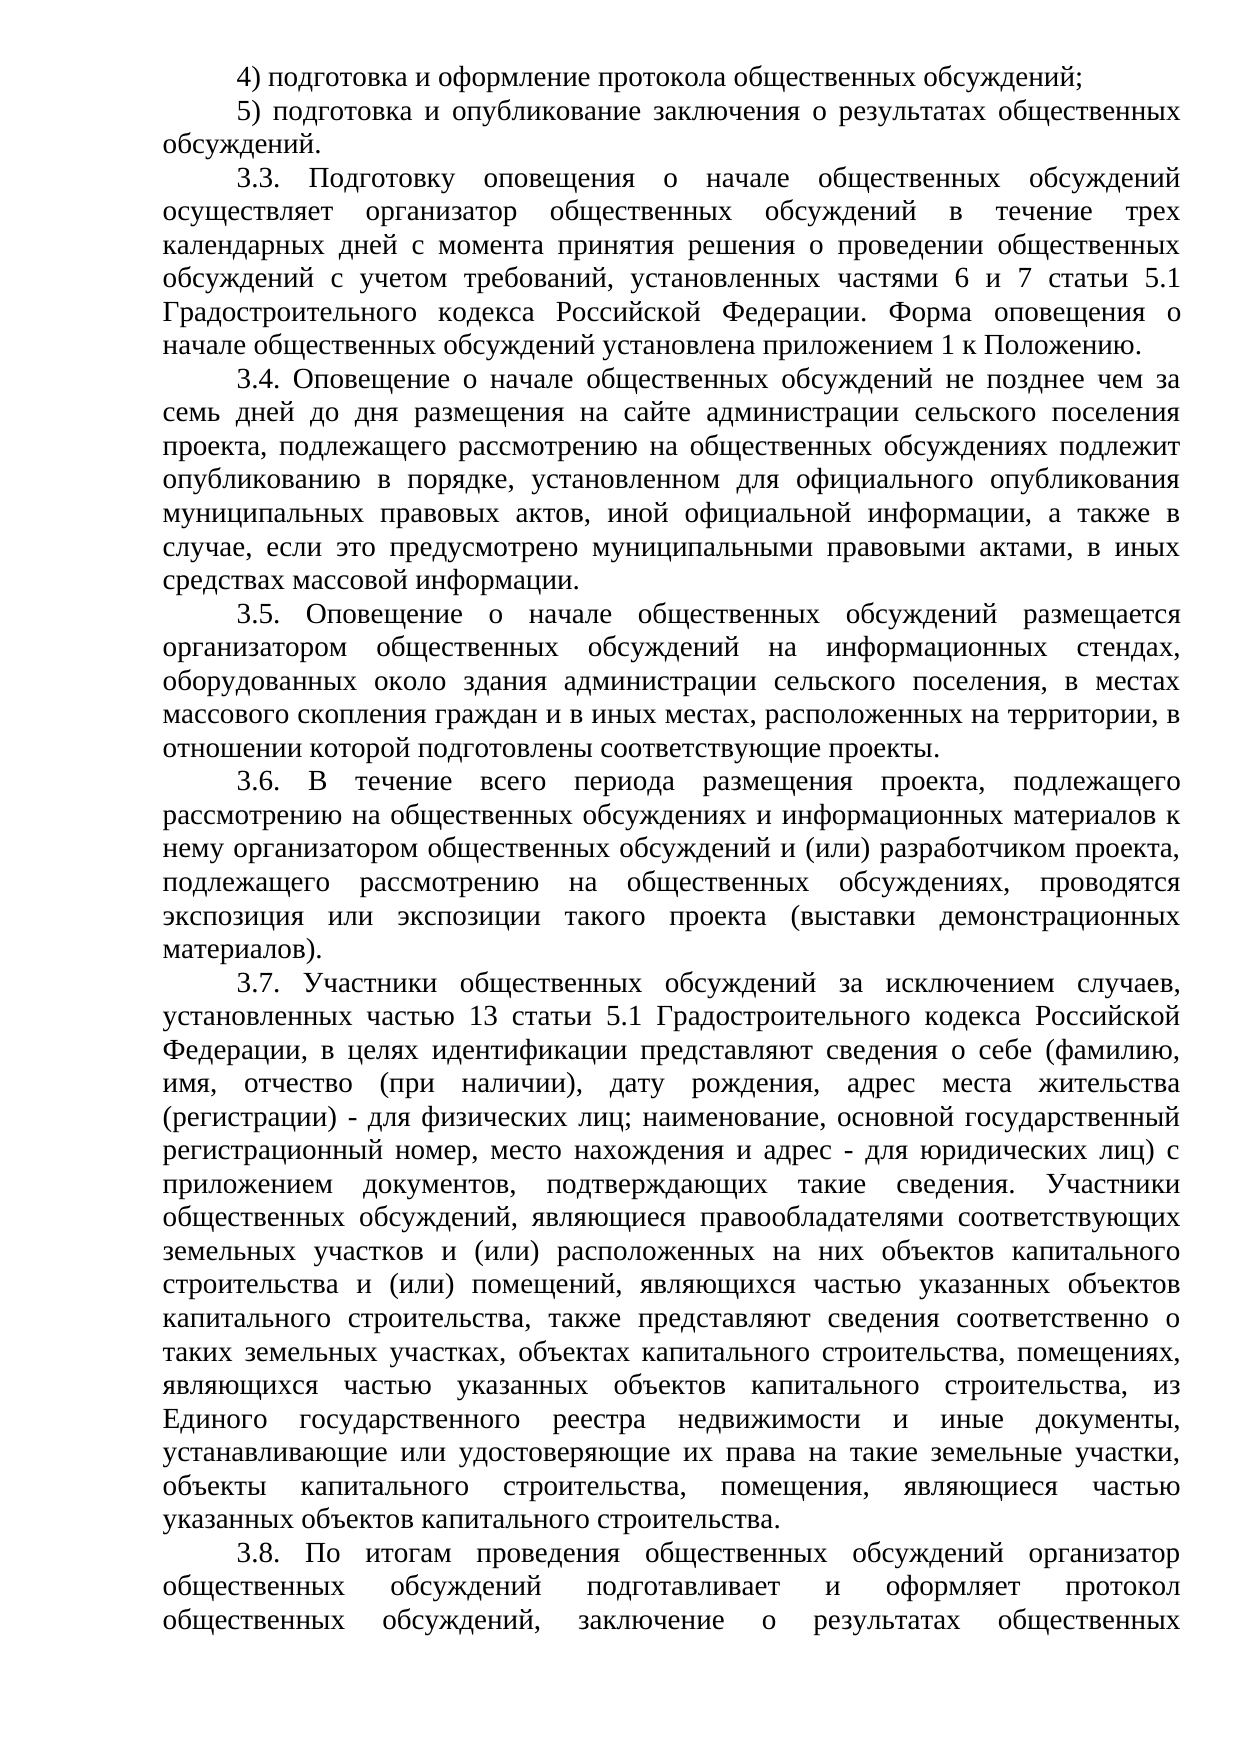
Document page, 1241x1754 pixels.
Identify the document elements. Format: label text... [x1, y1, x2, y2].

text 5) подготовка и опубликование заключения о результатах общественных обсуждений. [162, 93, 1181, 160]
text 3.6. В течение всего периода размещения проекта, подлежащего рассмотрению на общественных обсуждениях и информационных материалов к нему организатором общественных обсуждений и (или) разработчиком проекта, подлежащего рассмотрению на общественных обсуждениях, проводятся экспозиция или экспозиции такого проекта (выставки демонстрационных материалов). [162, 763, 1181, 965]
text 3.4. Оповещение о начале общественных обсуждений не позднее чем за семь дней до дня размещения на сайте администрации сельского поселения проекта, подлежащего рассмотрению на общественных обсуждениях подлежит опубликованию в порядке, установленном для официального опубликования муниципальных правовых актов, иной официальной информации, а также в случае, если это предусмотрено муниципальными правовыми актами, в иных средствах массовой информации. [162, 361, 1181, 596]
text 4) подготовка и оформление протокола общественных обсуждений; [162, 59, 1181, 93]
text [162, 1535, 1181, 1636]
text 3.5. Оповещение о начале общественных обсуждений размещается организатором общественных обсуждений на информационных стендах, оборудованных около здания администрации сельского поселения, в местах массового скопления граждан и в иных местах, расположенных на территории, в отношении которой подготовлены соответствующие проекты. [162, 596, 1181, 763]
text 3.3. Подготовку оповещения о начале общественных обсуждений осуществляет организатор общественных обсуждений в течение трех календарных дней с момента принятия решения о проведении общественных обсуждений с учетом требований, установленных частями 6 и 7 статьи 5.1 Градостроительного кодекса Российской Федерации. Форма оповещения о начале общественных обсуждений установлена приложением 1 к Положению. [162, 160, 1181, 361]
text 3.7. Участники общественных обсуждений за исключением случаев, установленных частью 13 статьи 5.1 Градостроительного кодекса Российской Федерации, в целях идентификации представляют сведения о себе (фамилию, имя, отчество (при наличии), дату рождения, адрес места жительства (регистрации) - для физических лиц; наименование, основной государственный регистрационный номер, место нахождения и адрес - для юридических лиц) с приложением документов, подтверждающих такие сведения. Участники общественных обсуждений, являющиеся правообладателями соответствующих земельных участков и (или) расположенных на них объектов капитального строительства и (или) помещений, являющихся частью указанных объектов капитального строительства, также представляют сведения соответственно о таких земельных участках, объектах капитального строительства, помещениях, являющихся частью указанных объектов капитального строительства, из Единого государственного реестра недвижимости и иные документы, устанавливающие или удостоверяющие их права на такие земельные участки, объекты капитального строительства, помещения, являющиеся частью указанных объектов капитального строительства. [162, 965, 1181, 1535]
